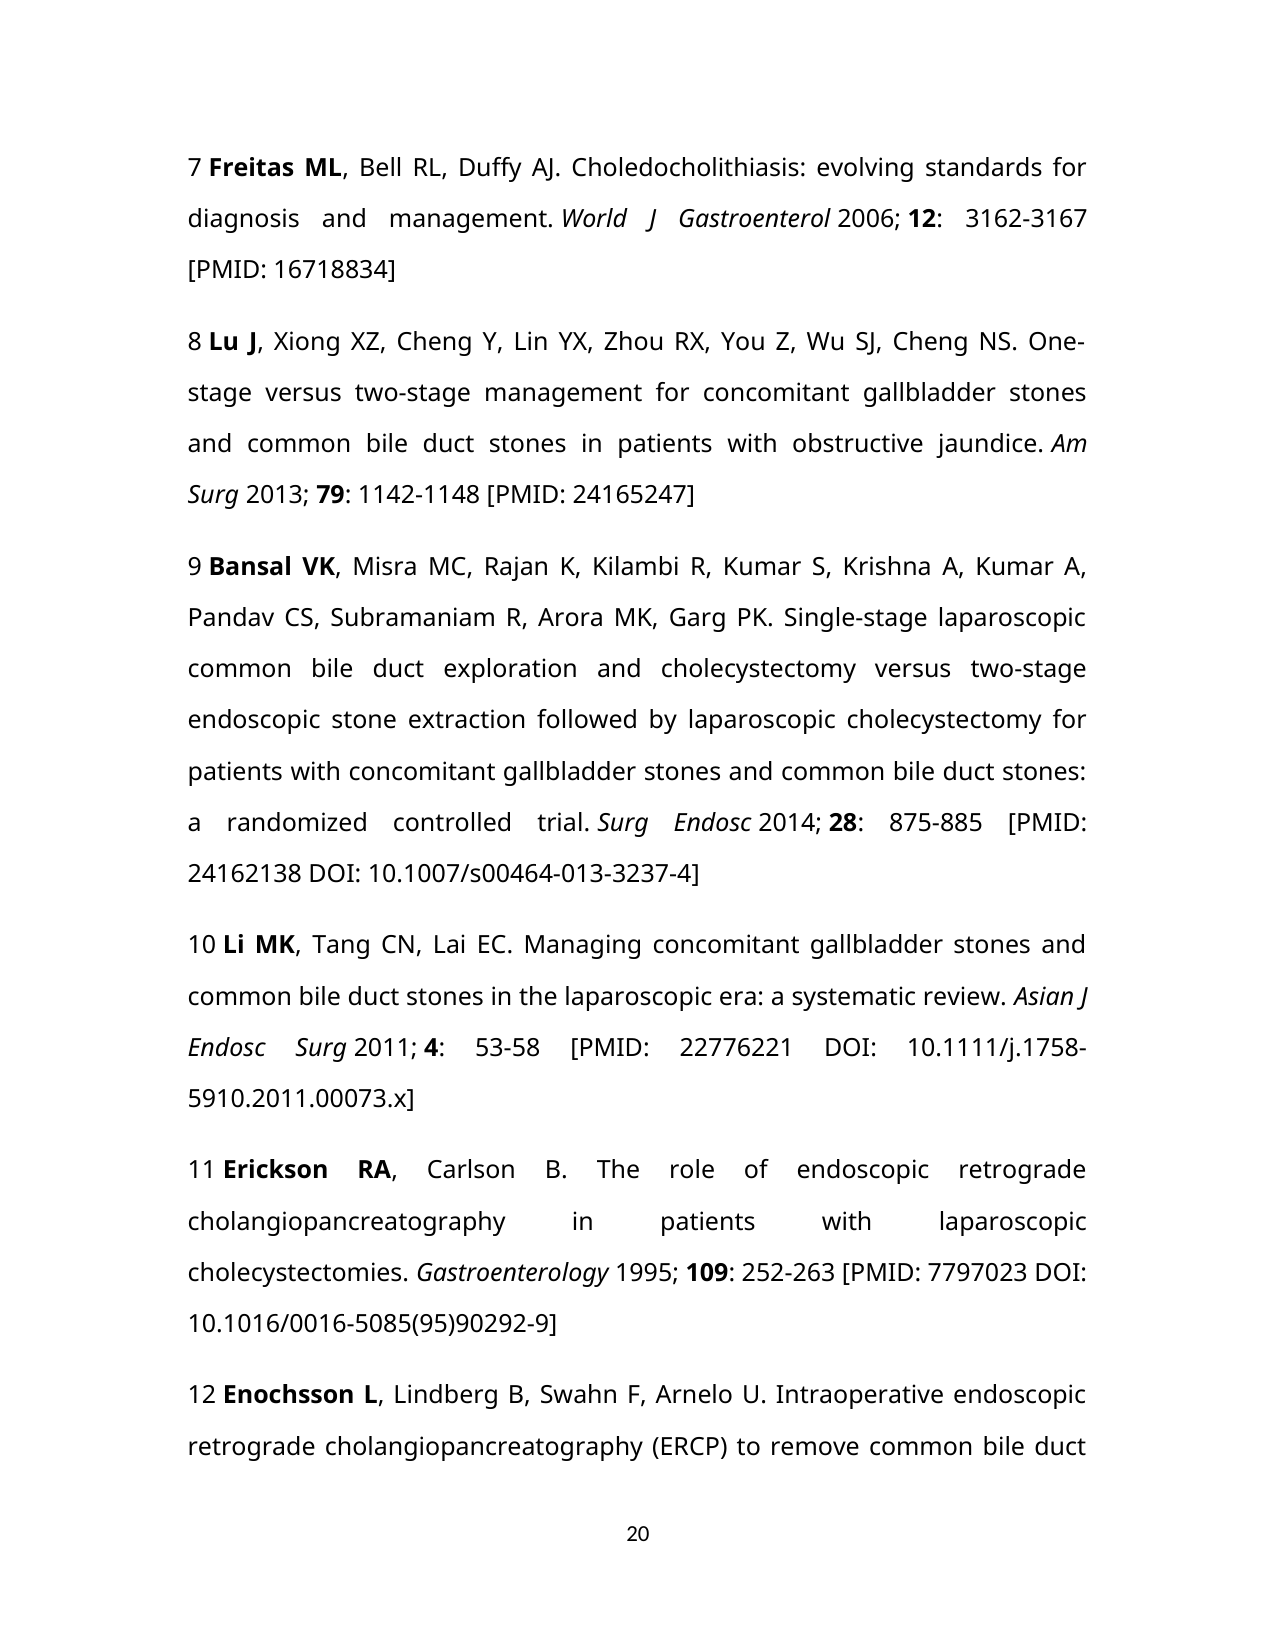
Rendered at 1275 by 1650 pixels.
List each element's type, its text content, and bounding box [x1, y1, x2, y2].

text 9 Bansal VK, Misra MC, Rajan K, Kilambi R, Kumar S, Krishna A, Kumar A, Pandav CS, Subramaniam R, Arora MK, Garg PK. Single-stage laparoscopic common bile duct exploration and cholecystectomy versus two-stage endoscopic stone extraction followed by laparoscopic cholecystectomy for patients with concomitant gallbladder stones and common bile duct stones: a randomized controlled trial. Surg Endosc 2014; 28: 875-885 [PMID: 24162138 DOI: 10.1007/s00464-013-3237-4] [187, 549, 1087, 889]
text 8 Lu J, Xiong XZ, Cheng Y, Lin YX, Zhou RX, You Z, Wu SJ, Cheng NS. One-stage versus two-stage management for concomitant gallbladder stones and common bile duct stones in patients with obstructive jaundice. Am Surg 2013; 79: 1142-1148 [PMID: 24165247] [187, 324, 1087, 511]
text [187, 1377, 1087, 1462]
text 11 Erickson RA, Carlson B. The role of endoscopic retrograde cholangiopancreatography in patients with laparoscopic cholecystectomies. Gastroenterology 1995; 109: 252-263 [PMID: 7797023 DOI: 10.1016/0016-5085(95)90292-9] [187, 1152, 1087, 1339]
text 7 Freitas ML, Bell RL, Duffy AJ. Choledocholithiasis: evolving standards for diagnosis and management. World J Gastroenterol 2006; 12: 3162-3167 [PMID: 16718834] [187, 150, 1087, 286]
text 10 Li MK, Tang CN, Lai EC. Managing concomitant gallbladder stones and common bile duct stones in the laparoscopic era: a systematic review. Asian J Endosc Surg 2011; 4: 53-58 [PMID: 22776221 DOI: 10.1111/j.1758-5910.2011.00073.x] [187, 927, 1087, 1114]
